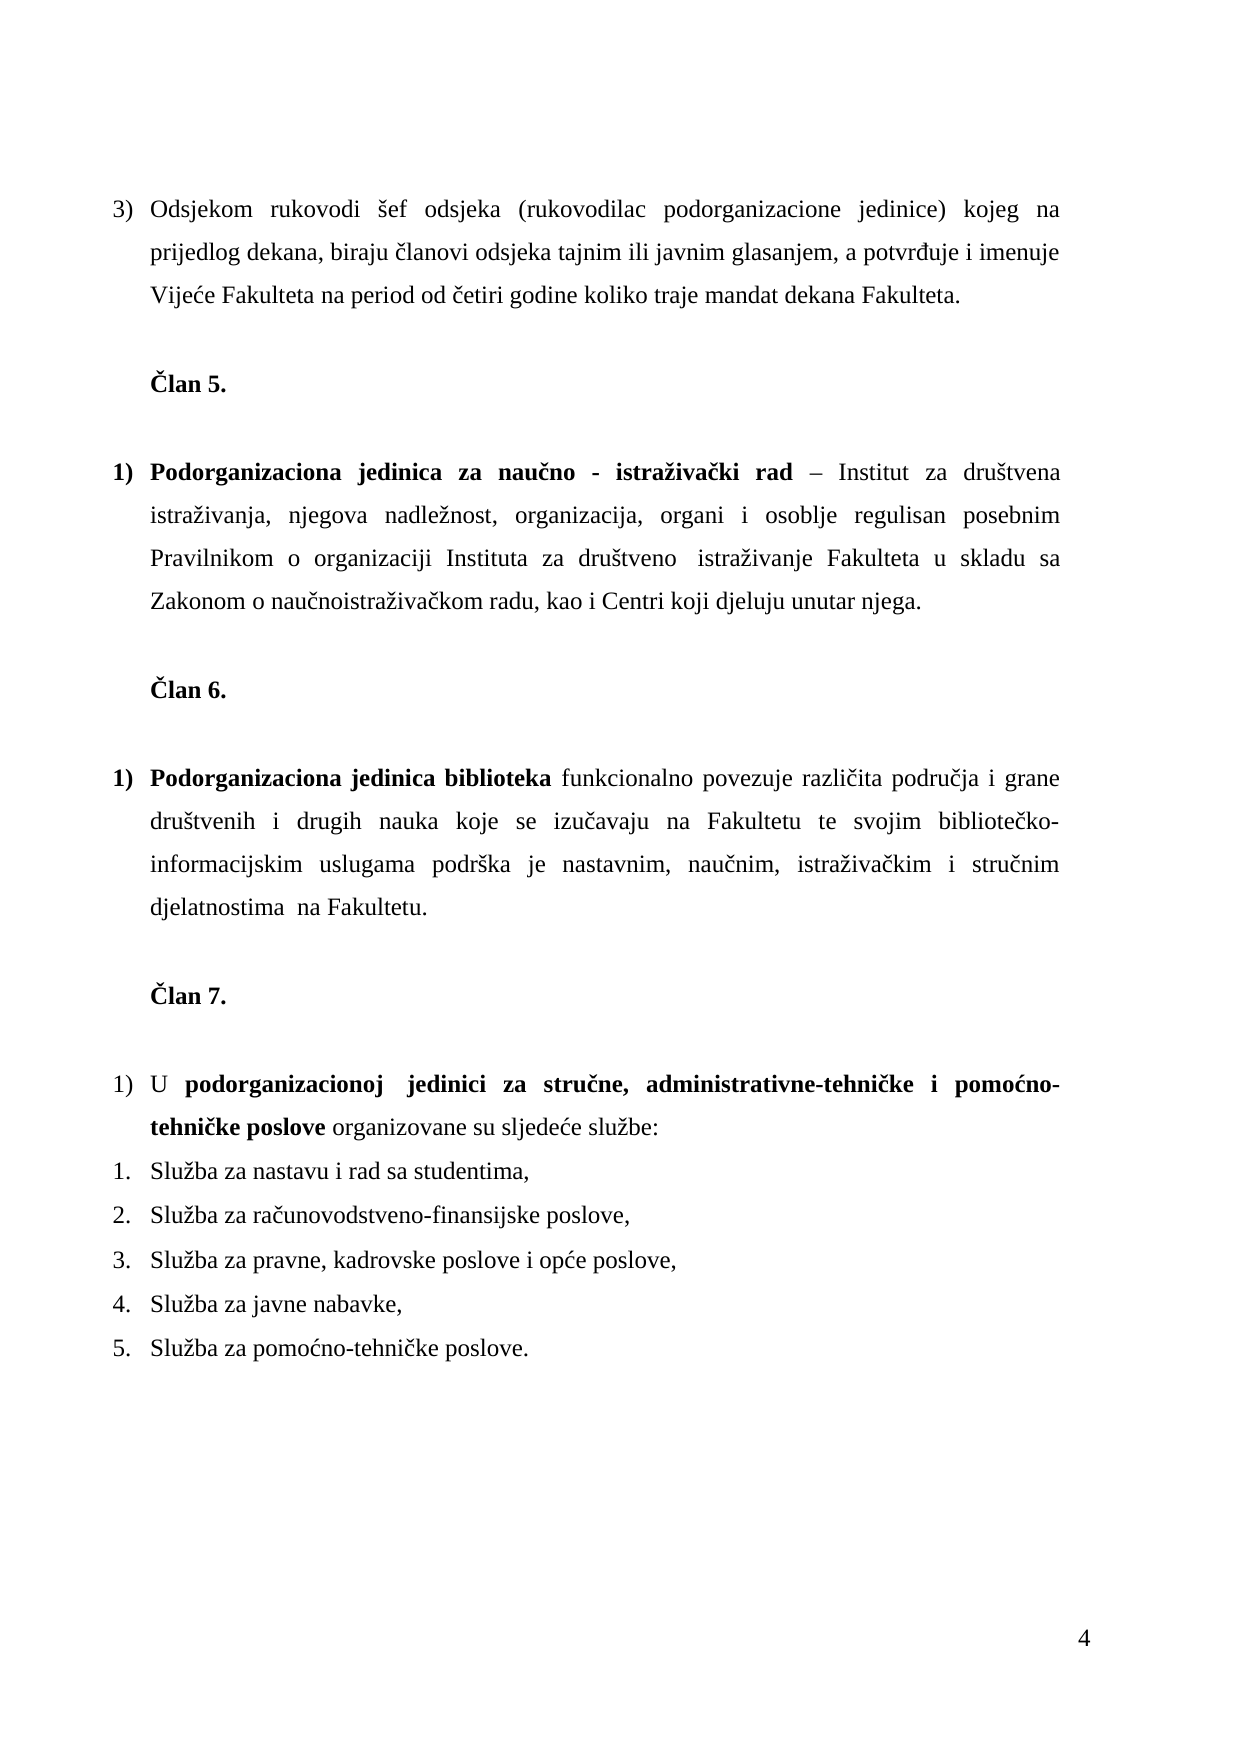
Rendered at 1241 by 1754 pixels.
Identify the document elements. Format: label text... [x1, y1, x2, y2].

list Služba za javne nabavke, [112, 1289, 1061, 1318]
list Podorganizaciona jedinica za naučno - istraživački rad – Institut za društvena istraživanja, njegova nadležnost, organizacija, organi i osoblje regulisan posebnim Pravilnikom o organizaciji Instituta za društveno istraživanje Fakulteta u skladu sa Zakonom o naučnoistraživačkom radu, kao i Centri koji djeluju unutar njega. [112, 457, 1061, 615]
list Služba za računovodstveno-finansijske poslove, [112, 1201, 1061, 1229]
list Podorganizaciona jedinica biblioteka funkcionalno povezuje različita područja i grane društvenih i drugih nauka koje se izučavaju na Fakultetu te svojim bibliotečko-informacijskim uslugama podrška je nastavnim, naučnim, istraživačkim i stručnim djelatnostima na Fakultetu. [112, 763, 1061, 921]
text Član 5. [150, 369, 1061, 397]
text Član 6. [150, 675, 1061, 703]
list Služba za nastavu i rad sa studentima, [112, 1156, 1061, 1185]
list Služba za pomoćno-tehničke poslove. [112, 1333, 1061, 1362]
list Služba za pravne, kadrovske poslove i opće poslove, [112, 1245, 1061, 1273]
list Odsjekom rukovodi šef odsjeka (rukovodilac podorganizacione jedinice) kojeg na prijedlog dekana, biraju članovi odsjeka tajnim ili javnim glasanjem, a potvrđuje i imenuje Vijeće Fakulteta na period od četiri godine koliko traje mandat dekana Fakulteta. [112, 194, 1061, 309]
list U podorganizacionoj jedinici za stručne, administrativne-tehničke i pomoćno-tehničke poslove organizovane su sljedeće službe: [112, 1069, 1061, 1141]
text Član 7. [150, 981, 1061, 1009]
